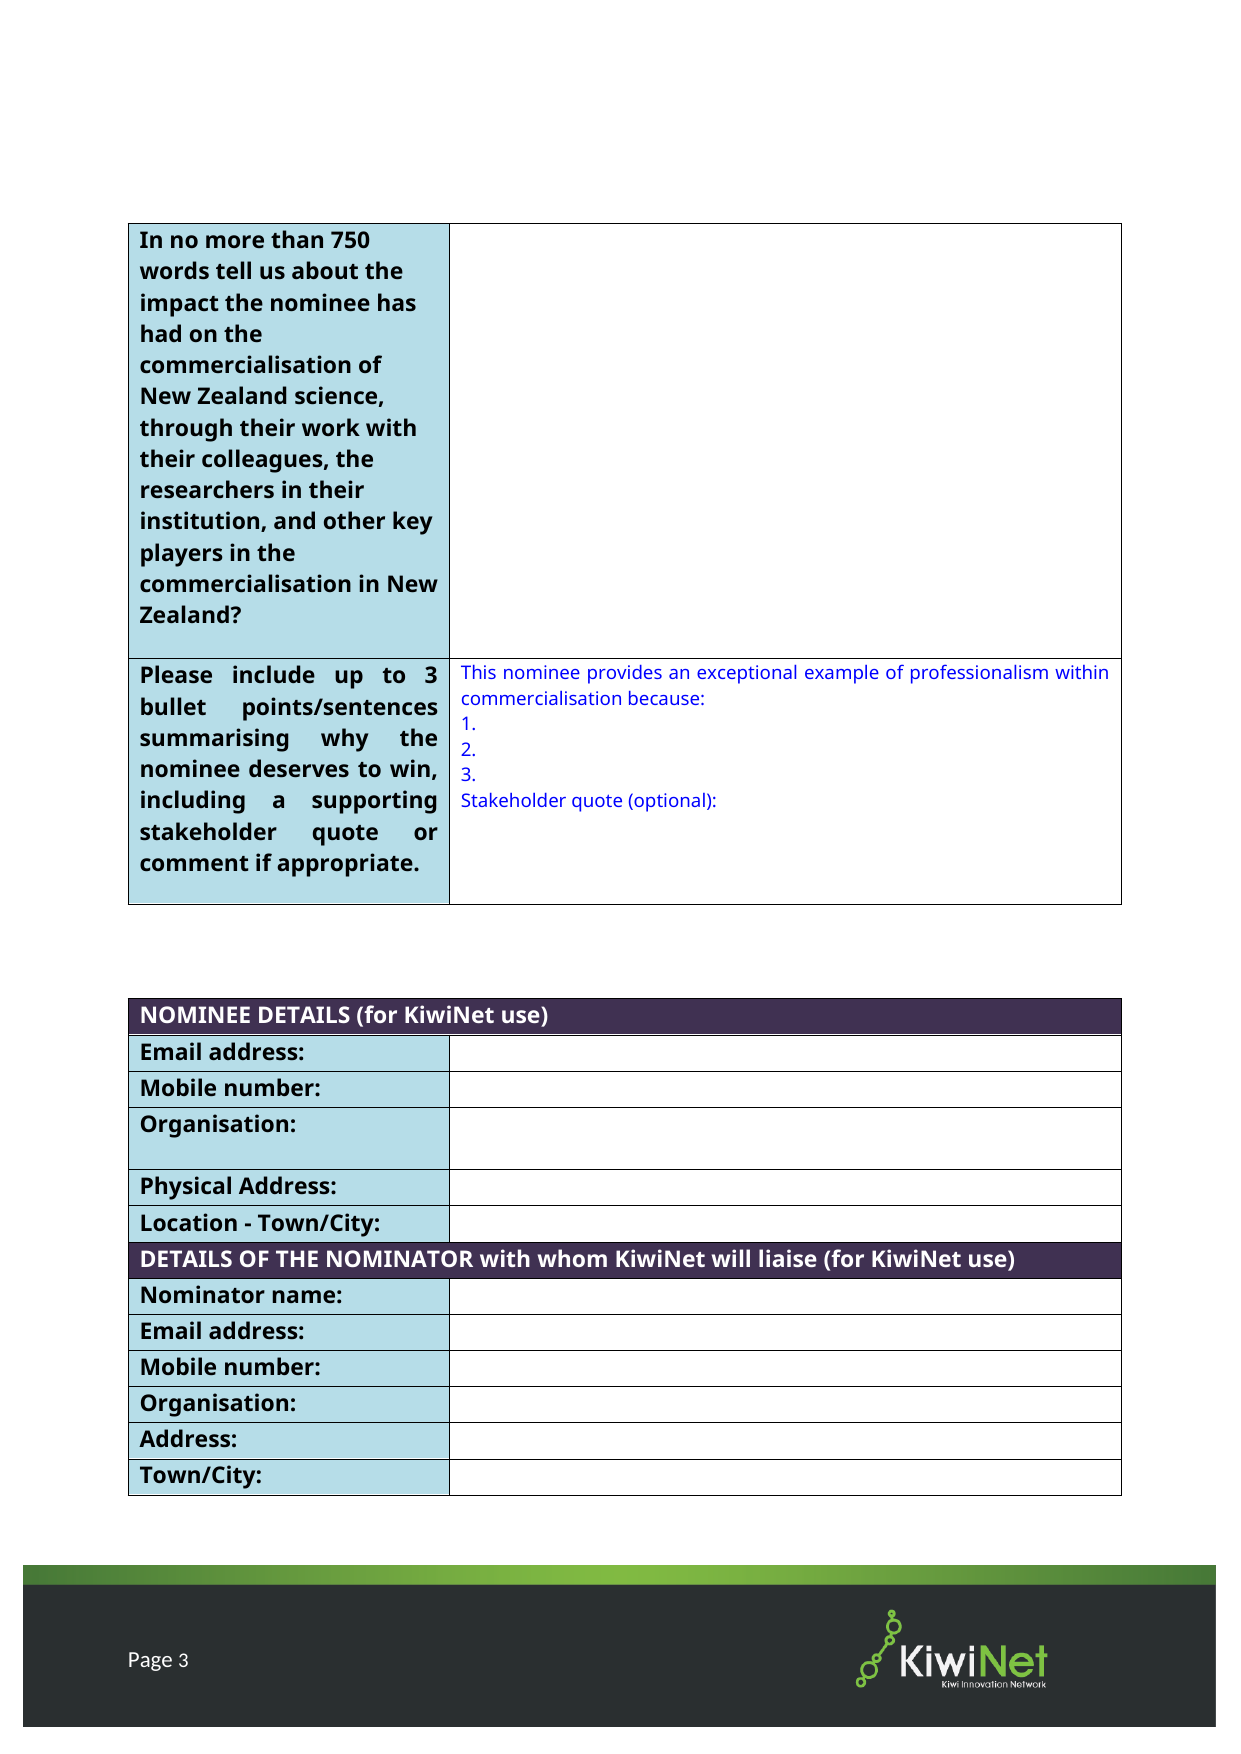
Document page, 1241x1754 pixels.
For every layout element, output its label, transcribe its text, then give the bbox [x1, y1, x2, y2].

table_cell [450, 1460, 1121, 1494]
table_cell [450, 1036, 1121, 1071]
table_cell Please include up to 3 bullet points/sentences summarising why the nominee deserves to win, including a supporting stakeholder quote or comment if appropriate. [129, 659, 449, 903]
table_cell [450, 1387, 1121, 1422]
table_cell [450, 1423, 1121, 1458]
table_cell Email address: [129, 1036, 449, 1071]
table_cell [450, 1170, 1121, 1205]
table_cell [450, 1315, 1121, 1350]
table_cell Address: [129, 1423, 449, 1458]
table_cell Mobile number: [129, 1072, 449, 1107]
table_cell details of the Nominator with whom KiwiNet will liaise (for KiwiNet use) [129, 1243, 1121, 1278]
table_cell In no more than 750 words tell us about the impact the nominee has had on the commercialisation of New Zealand science, through their work with their colleagues, the researchers in their institution, and other key players in the commercialisation in New Zealand? [129, 224, 449, 658]
table_cell Nominator name: [129, 1279, 449, 1314]
table_cell [450, 1351, 1121, 1386]
table_header Nominee DETAILS (for KiwiNet use) [129, 999, 1121, 1034]
table_cell Physical Address: [129, 1170, 449, 1205]
table_cell [450, 1279, 1121, 1314]
table_cell [450, 1072, 1121, 1107]
table_cell Town/City: [129, 1460, 449, 1494]
table_cell Organisation: [129, 1387, 449, 1422]
table_cell [450, 224, 1121, 658]
table_cell [450, 1108, 1121, 1169]
table_cell [450, 1206, 1121, 1242]
table_cell Email address: [129, 1315, 449, 1350]
table_cell This nominee provides an exceptional example of professionalism within commercialisation because: 1. 2. 3. Stakeholder quote (optional): [450, 659, 1121, 903]
picture [23, 1565, 1216, 1727]
table_cell Organisation: [129, 1108, 449, 1169]
table_cell Location - Town/City: [129, 1206, 449, 1242]
table_cell Mobile number: [129, 1351, 449, 1386]
